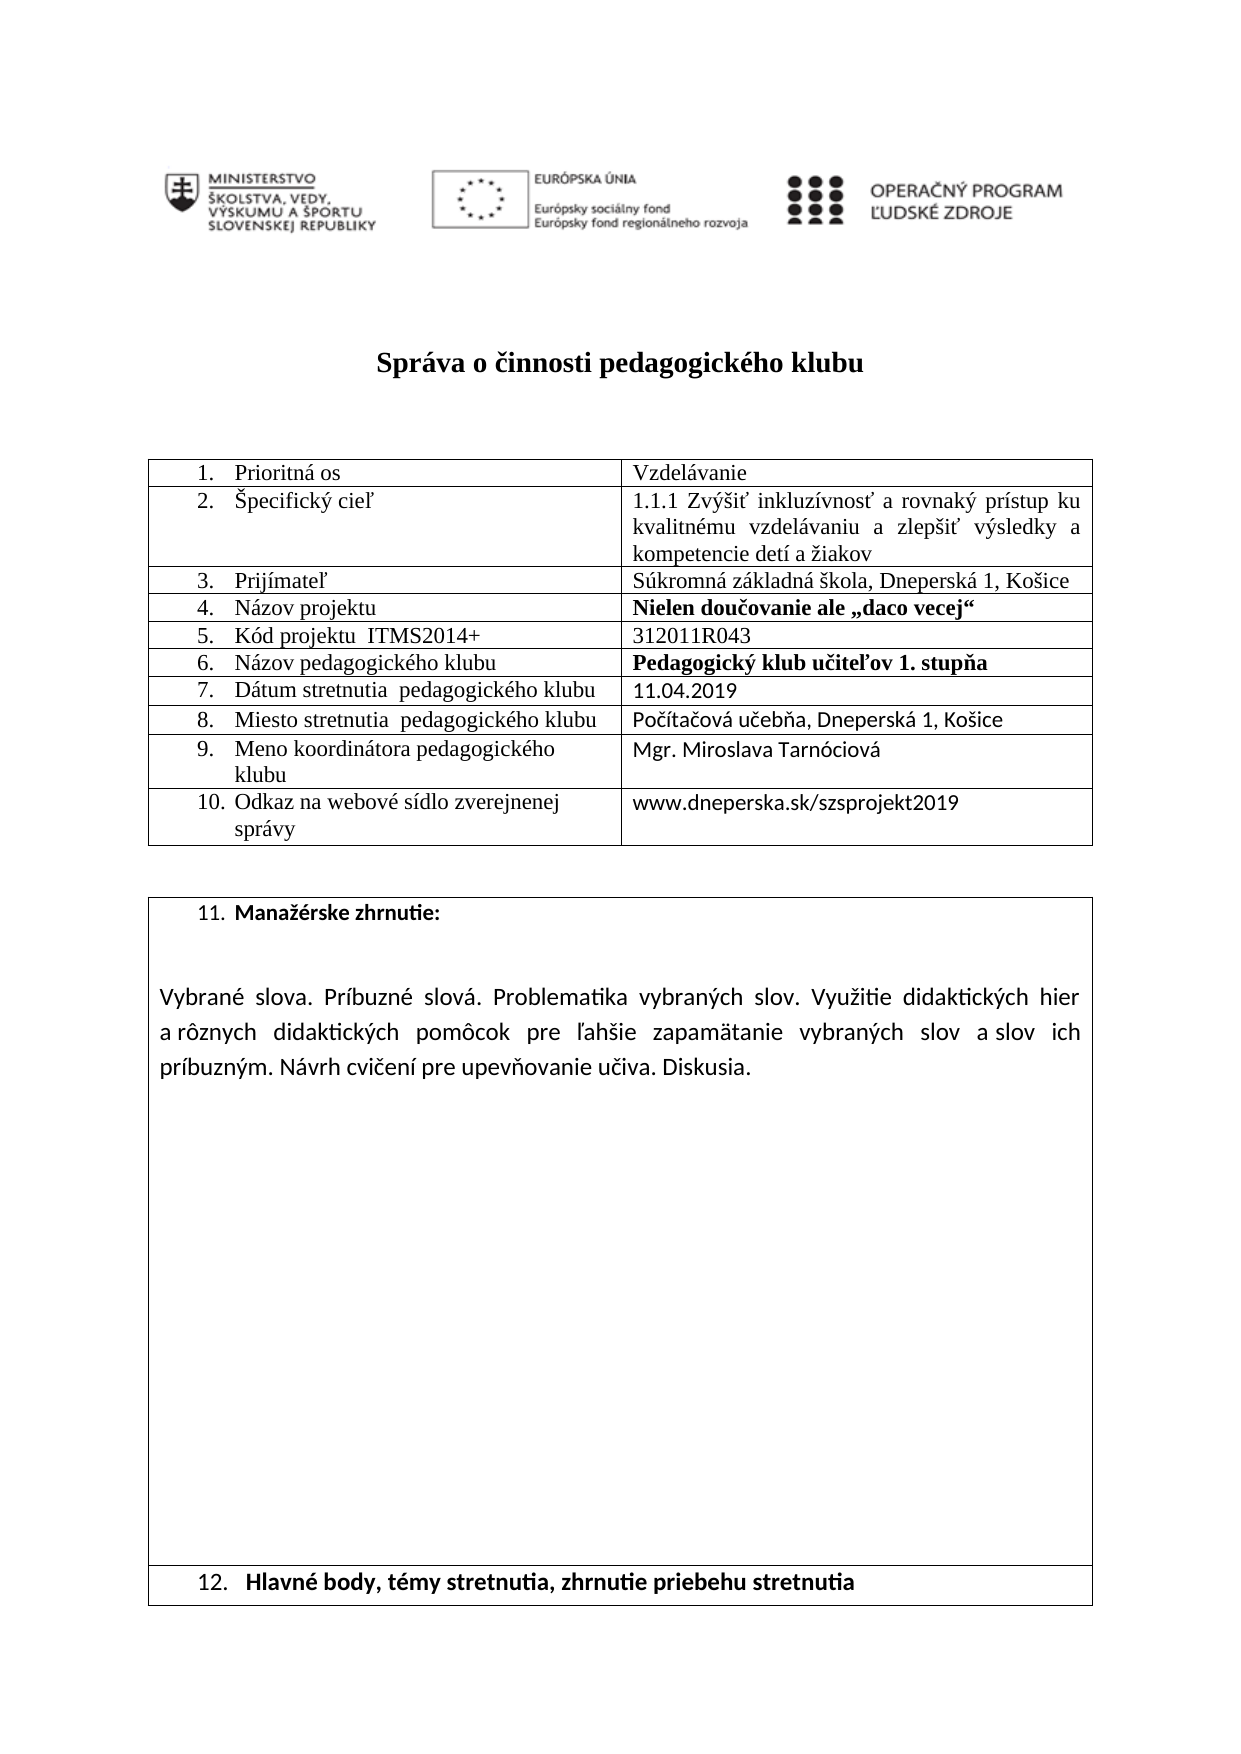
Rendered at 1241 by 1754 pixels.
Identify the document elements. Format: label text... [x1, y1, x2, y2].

table_header Prioritná os [149, 460, 621, 486]
table_cell 1.1.1 Zvýšiť inkluzívnosť a rovnaký prístup ku kvalitnému vzdelávaniu a zlepšiť výsledky a kompetencie detí a žiakov [622, 487, 1092, 566]
picture [147, 147, 1092, 267]
table_header Manažérske zhrnutie: Vybrané slova. Príbuzné slová. Problematika vybraných slov. Využitie didaktických hier a rôznych didaktických pomôcok pre ľahšie zapamätanie vybraných slov a slov ich príbuzným. Návrh cvičení pre upevňovanie učiva. Diskusia. [149, 898, 1092, 1565]
table_cell Odkaz na webové sídlo zverejnenej správy [149, 789, 621, 844]
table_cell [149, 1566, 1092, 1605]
table_cell www.dneperska.sk/szsprojekt2019 [622, 789, 1092, 844]
table_cell Špecifický cieľ [149, 487, 621, 566]
table_cell Pedagogický klub učiteľov 1. stupňa [622, 649, 1092, 676]
table_cell Dátum stretnutia pedagogického klubu [149, 677, 621, 704]
table_cell Mgr. Miroslava Tarnóciová [622, 735, 1092, 787]
table_cell Počítačová učebňa, Dneperská 1, Košice [622, 706, 1092, 734]
table_cell 11.04.2019 [622, 677, 1092, 704]
table_cell Súkromná základná škola, Dneperská 1, Košice [622, 567, 1092, 593]
table_cell Názov pedagogického klubu [149, 649, 621, 676]
table_cell Miesto stretnutia pedagogického klubu [149, 706, 621, 734]
table_header Vzdelávanie [622, 460, 1092, 486]
text Správa o činnosti pedagogického klubu [148, 345, 1093, 379]
table_cell 312011R043 [622, 622, 1092, 648]
table_cell Prijímateľ [149, 567, 621, 593]
table_cell Názov projektu [149, 594, 621, 621]
table_cell Nielen doučovanie ale „daco vecej“ [622, 594, 1092, 621]
table_cell Kód projektu ITMS2014+ [149, 622, 621, 648]
table_cell Meno koordinátora pedagogického klubu [149, 735, 621, 787]
